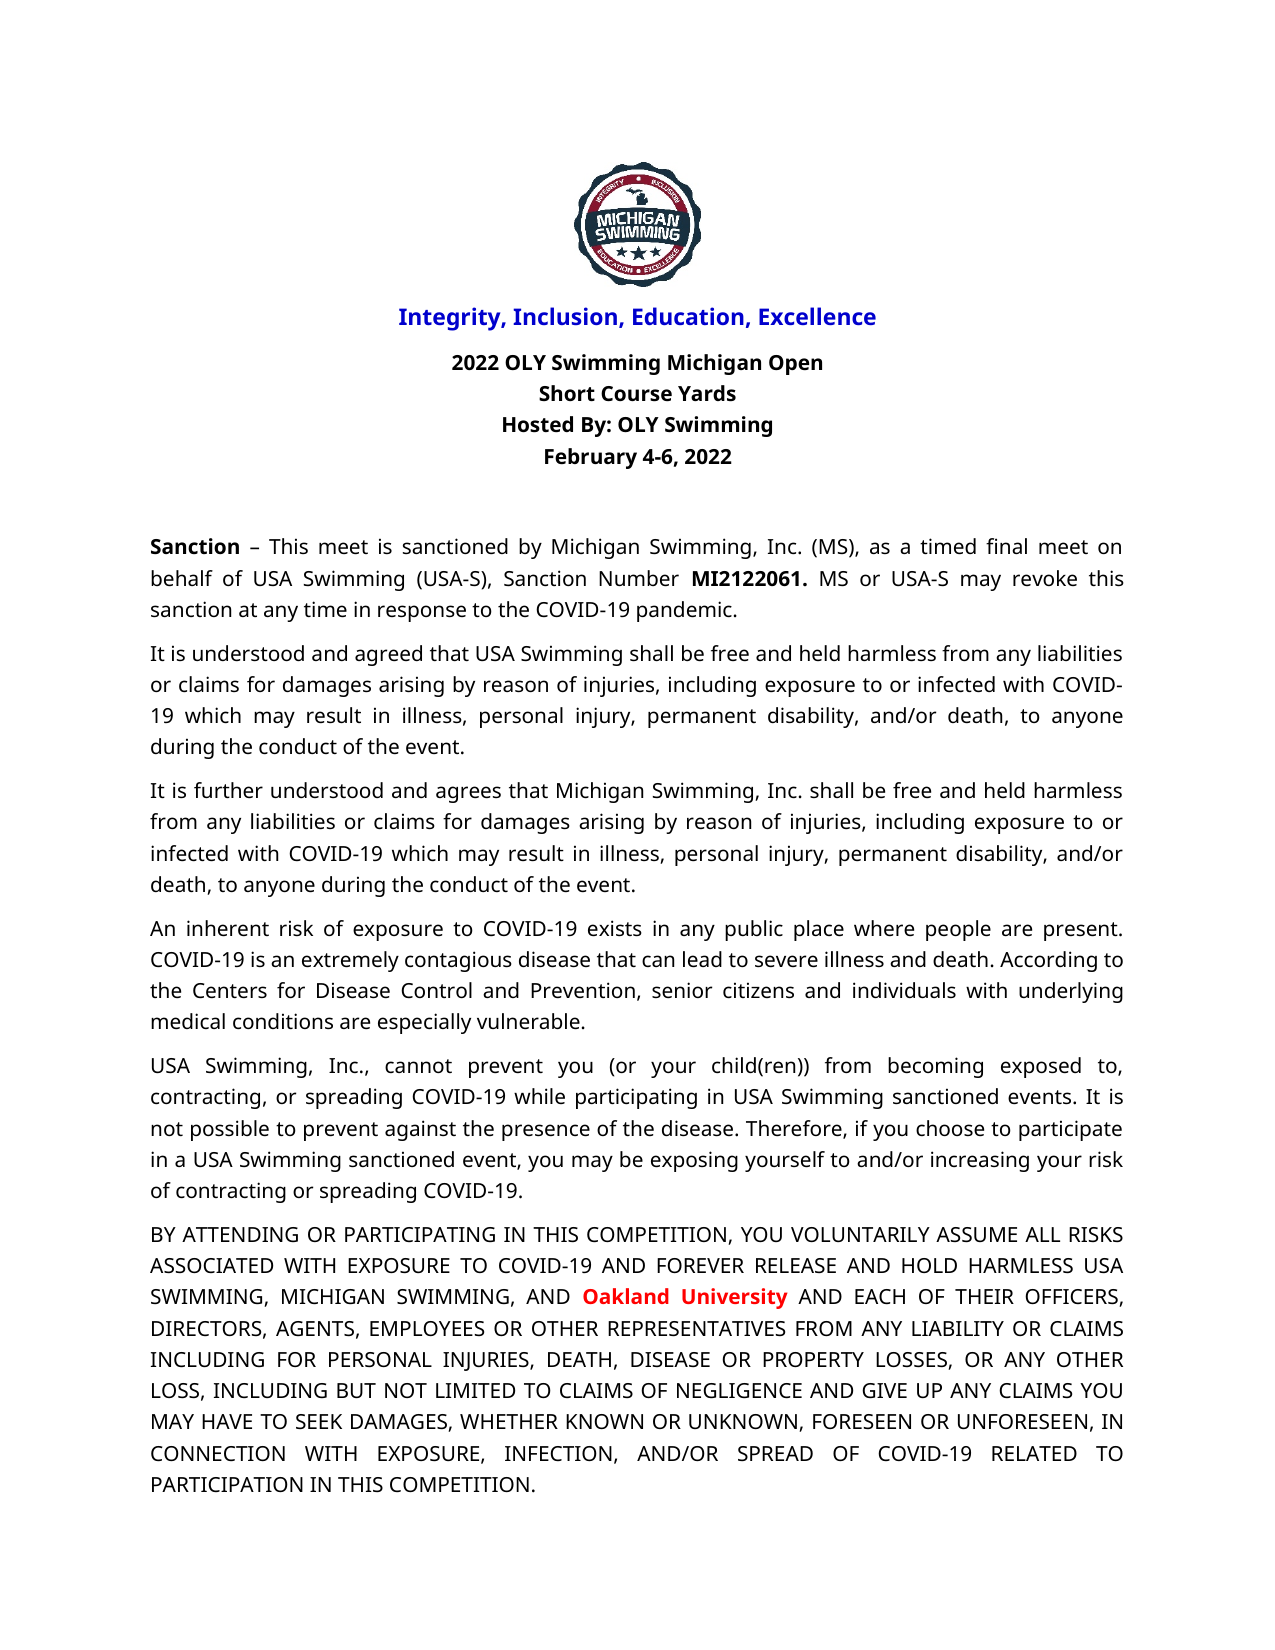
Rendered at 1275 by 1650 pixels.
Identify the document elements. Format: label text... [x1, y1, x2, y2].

text February 4-6, 2022 [150, 442, 1125, 470]
text USA Swimming, Inc., cannot prevent you (or your child(ren)) from becoming exposed to, contracting, or spreading COVID-19 while participating in USA Swimming sanctioned events. It is not possible to prevent against the presence of the disease. Therefore, if you choose to participate in a USA Swimming sanctioned event, you may be exposing yourself to and/or increasing your risk of contracting or spreading COVID-19. [150, 1051, 1125, 1205]
text Short Course Yards [150, 379, 1125, 408]
text Hosted By: OLY Swimming [150, 411, 1125, 439]
text An inherent risk of exposure to COVID-19 exists in any public place where people are present. COVID-19 is an extremely contagious disease that can lead to severe illness and death. According to the Centers for Disease Control and Prevention, senior citizens and individuals with underlying medical conditions are especially vulnerable. [150, 914, 1125, 1036]
text BY ATTENDING OR PARTICIPATING IN THIS COMPETITION, YOU VOLUNTARILY ASSUME ALL RISKS ASSOCIATED WITH EXPOSURE TO COVID-19 AND FOREVER RELEASE AND HOLD HARMLESS USA SWIMMING, MICHIGAN SWIMMING, AND Oakland University AND EACH OF THEIR OFFICERS, DIRECTORS, AGENTS, EMPLOYEES OR OTHER REPRESENTATIVES FROM ANY LIABILITY OR CLAIMS INCLUDING FOR PERSONAL INJURIES, DEATH, DISEASE OR PROPERTY LOSSES, OR ANY OTHER LOSS, INCLUDING BUT NOT LIMITED TO CLAIMS OF NEGLIGENCE AND GIVE UP ANY CLAIMS YOU MAY HAVE TO SEEK DAMAGES, WHETHER KNOWN OR UNKNOWN, FORESEEN OR UNFORESEEN, IN CONNECTION WITH EXPOSURE, INFECTION, AND/OR SPREAD OF COVID-19 RELATED TO PARTICIPATION IN THIS COMPETITION. [150, 1220, 1125, 1498]
picture [573, 162, 702, 287]
text 2022 OLY Swimming Michigan Open [150, 348, 1125, 377]
text It is further understood and agrees that Michigan Swimming, Inc. shall be free and held harmless from any liabilities or claims for damages arising by reason of injuries, including exposure to or infected with COVID-19 which may result in illness, personal injury, permanent disability, and/or death, to anyone during the conduct of the event. [150, 776, 1125, 898]
text It is understood and agreed that USA Swimming shall be free and held harmless from any liabilities or claims for damages arising by reason of injuries, including exposure to or infected with COVID-19 which may result in illness, personal injury, permanent disability, and/or death, to anyone during the conduct of the event. [150, 639, 1125, 761]
text Sanction – This meet is sanctioned by Michigan Swimming, Inc. (MS), as a timed final meet on behalf of USA Swimming (USA-S), Sanction Number MI2122061. MS or USA-S may revoke this sanction at any time in response to the COVID-19 pandemic. [150, 532, 1125, 623]
text Integrity, Inclusion, Education, Excellence [150, 301, 1125, 332]
